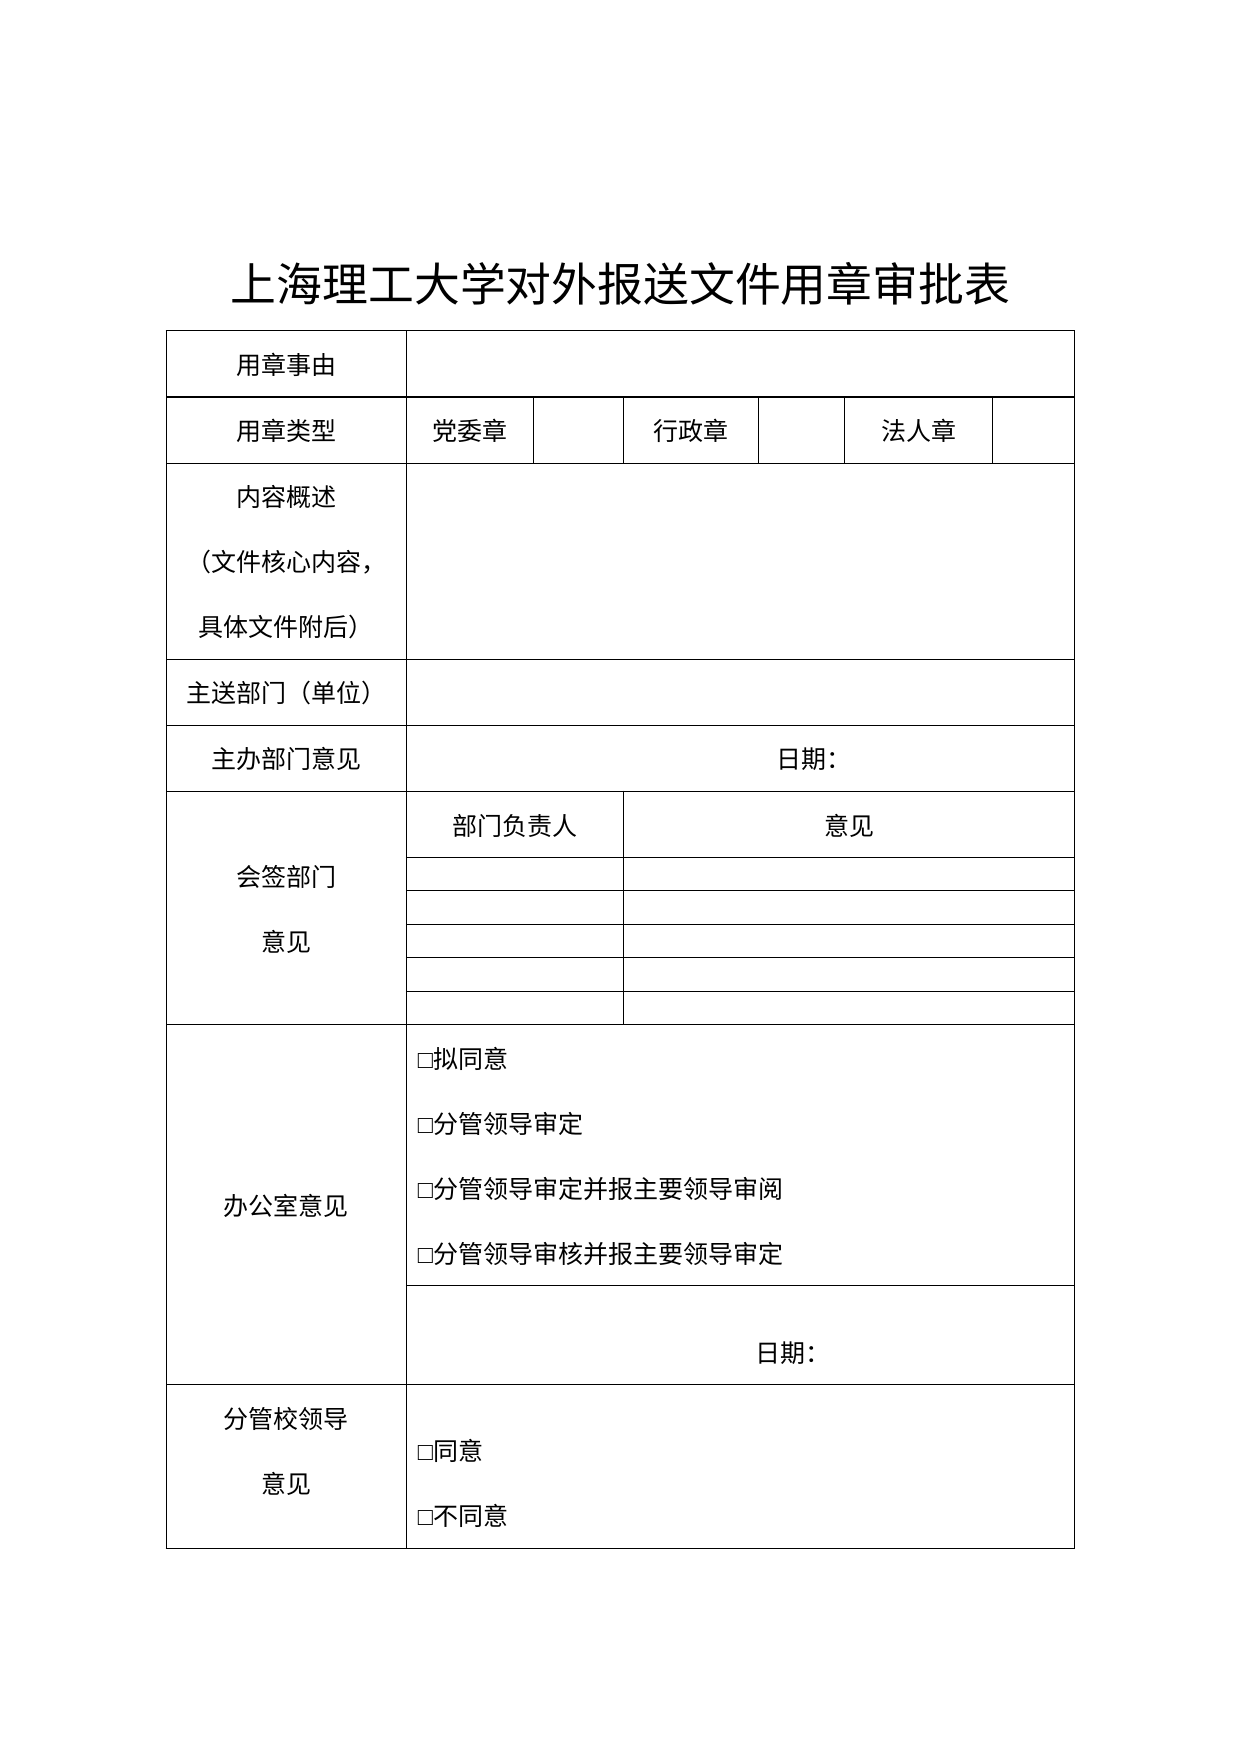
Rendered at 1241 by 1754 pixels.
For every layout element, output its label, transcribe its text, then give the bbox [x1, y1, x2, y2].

table_header 用章事由 [167, 331, 406, 396]
table_cell 行政章 [624, 398, 758, 462]
table_cell [407, 464, 1074, 658]
table_cell [407, 992, 623, 1024]
table_cell 部门负责人 [407, 792, 623, 857]
table_cell [407, 958, 623, 991]
text 上海理工大学对外报送文件用章审批表 [165, 233, 1075, 330]
table_cell 办公室意见 [167, 1025, 406, 1384]
table_cell [534, 398, 623, 462]
table_cell 党委章 [407, 398, 533, 462]
table_cell 会签部门 意见 [167, 792, 406, 1024]
table_header [407, 331, 1074, 396]
table_cell [624, 925, 1074, 957]
table_cell 主办部门意见 [167, 726, 406, 791]
table_cell [624, 958, 1074, 991]
table_cell [759, 398, 844, 462]
table_cell 内容概述 （文件核心内容，具体文件附后） [167, 464, 406, 658]
table_cell 日期： [407, 1286, 1074, 1384]
table_cell 用章类型 [167, 398, 406, 462]
table_cell 法人章 [845, 398, 992, 462]
table_cell 主送部门（单位） [167, 660, 406, 724]
table_cell [407, 891, 623, 924]
table_cell 意见 [624, 792, 1074, 857]
table_cell [993, 398, 1074, 462]
table_cell 日期： [407, 726, 1074, 791]
table_cell □同意 □不同意 日期： [407, 1385, 1074, 1547]
table_cell [624, 858, 1074, 890]
table_cell [624, 891, 1074, 924]
table_cell [407, 858, 623, 890]
table_cell □拟同意 □分管领导审定 □分管领导审定并报主要领导审阅 □分管领导审核并报主要领导审定 [407, 1025, 1074, 1285]
table_cell [407, 925, 623, 957]
table_cell 分管校领导 意见 [167, 1385, 406, 1547]
table_cell [407, 660, 1074, 724]
table_cell [624, 992, 1074, 1024]
